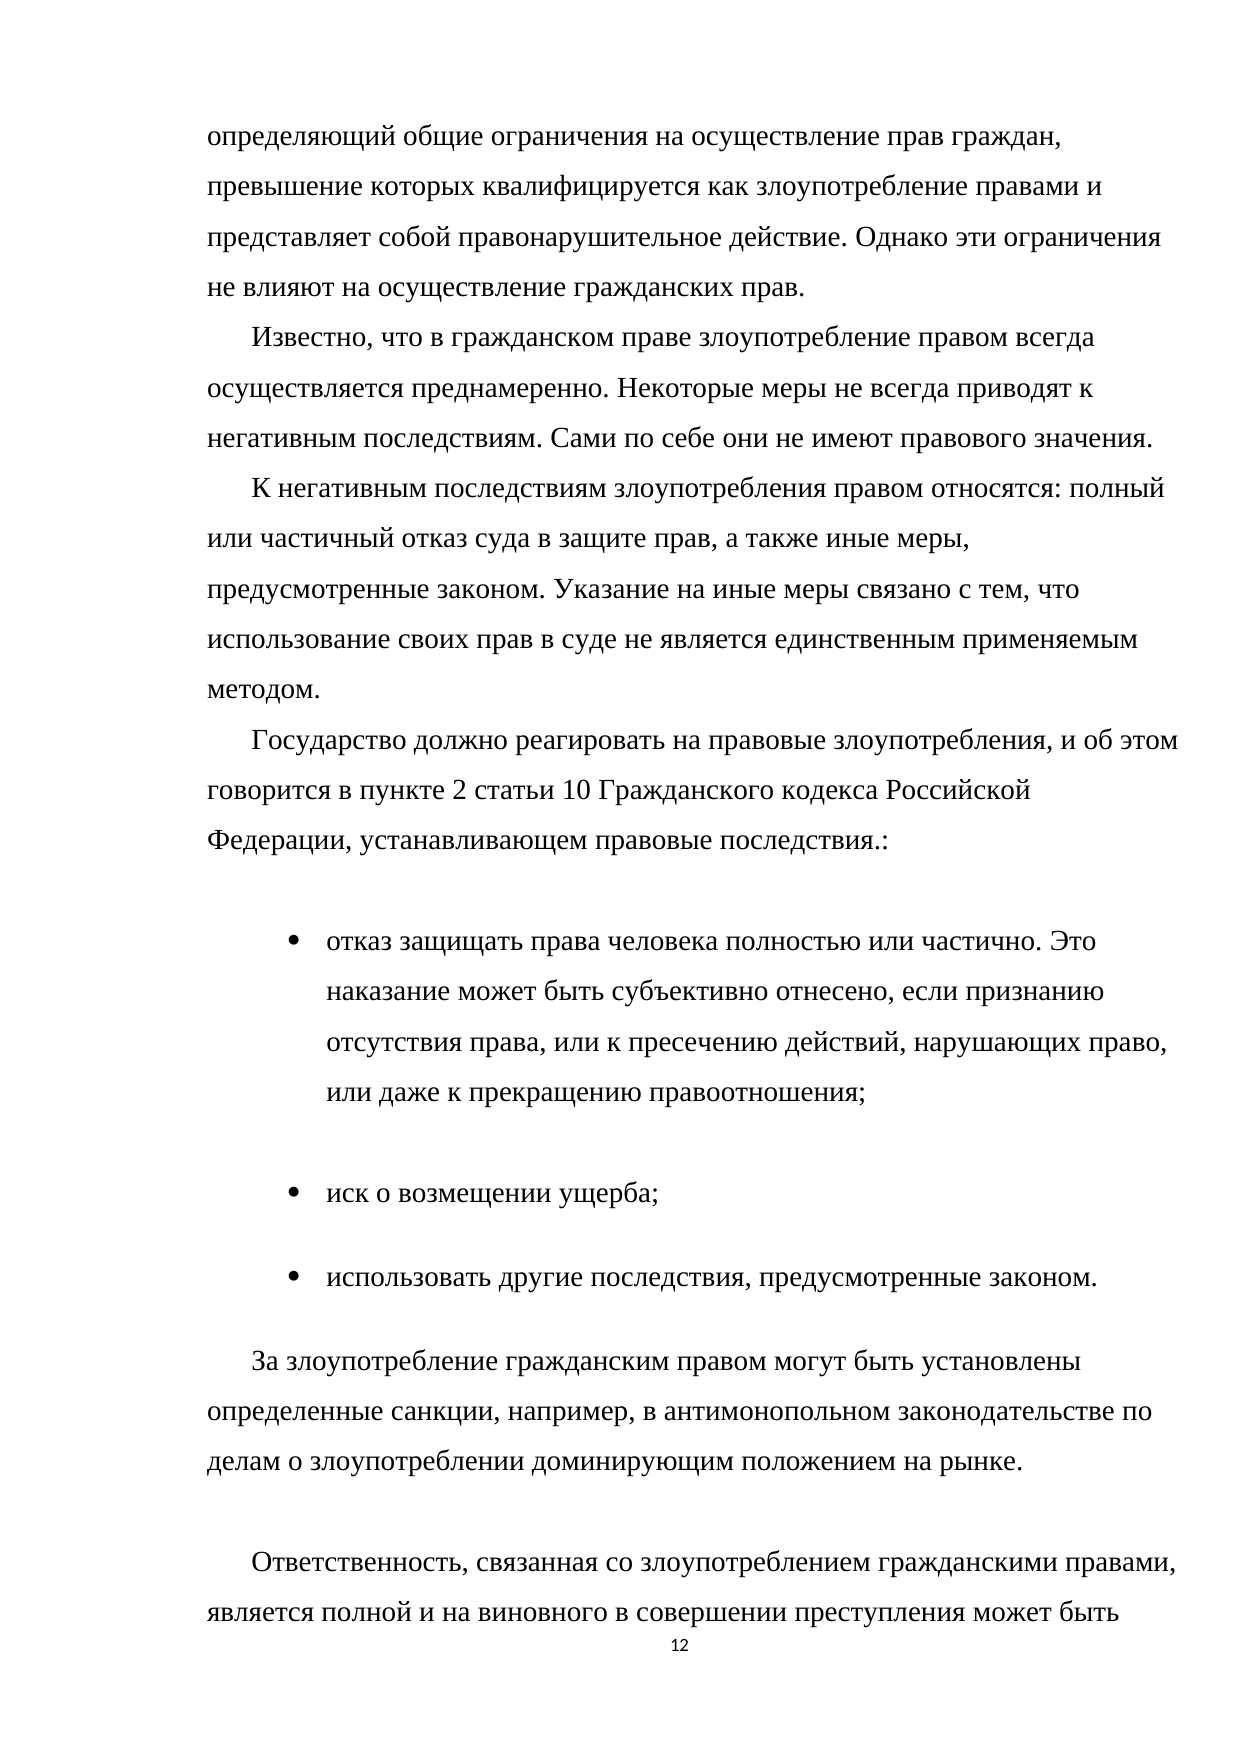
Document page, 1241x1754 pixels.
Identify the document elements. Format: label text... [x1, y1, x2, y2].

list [207, 118, 1181, 303]
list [207, 1544, 1181, 1628]
list Государство должно реагировать на правовые злоупотребления, и об этом говорится в пункте 2 статьи 10 Гражданского кодекса Российской Федерации, устанавливающем правовые последствия.: [207, 722, 1181, 856]
list За злоупотребление гражданским правом могут быть установлены определенные санкции, например, в антимонопольном законодательстве по делам о злоупотреблении доминирующим положением на рынке. [207, 1343, 1181, 1477]
list использовать другие последствия, предусмотренные законом. [288, 1259, 1181, 1292]
list иск о возмещении ущерба; [288, 1175, 1181, 1208]
list Известно, что в гражданском праве злоупотребление правом всегда осуществляется преднамеренно. Некоторые меры не всегда приводят к негативным последствиям. Сами по себе они не имеют правового значения. [207, 319, 1181, 453]
list К негативным последствиям злоупотребления правом относятся: полный или частичный отказ суда в защите прав, а также иные меры, предусмотренные законом. Указание на иные меры связано с тем, что использование своих прав в суде не является единственным применяемым методом. [207, 470, 1181, 705]
list отказ защищать права человека полностью или частично. Это наказание может быть субъективно отнесено, если признанию отсутствия права, или к пресечению действий, нарушающих право, или даже к прекращению правоотношения; [288, 923, 1181, 1108]
